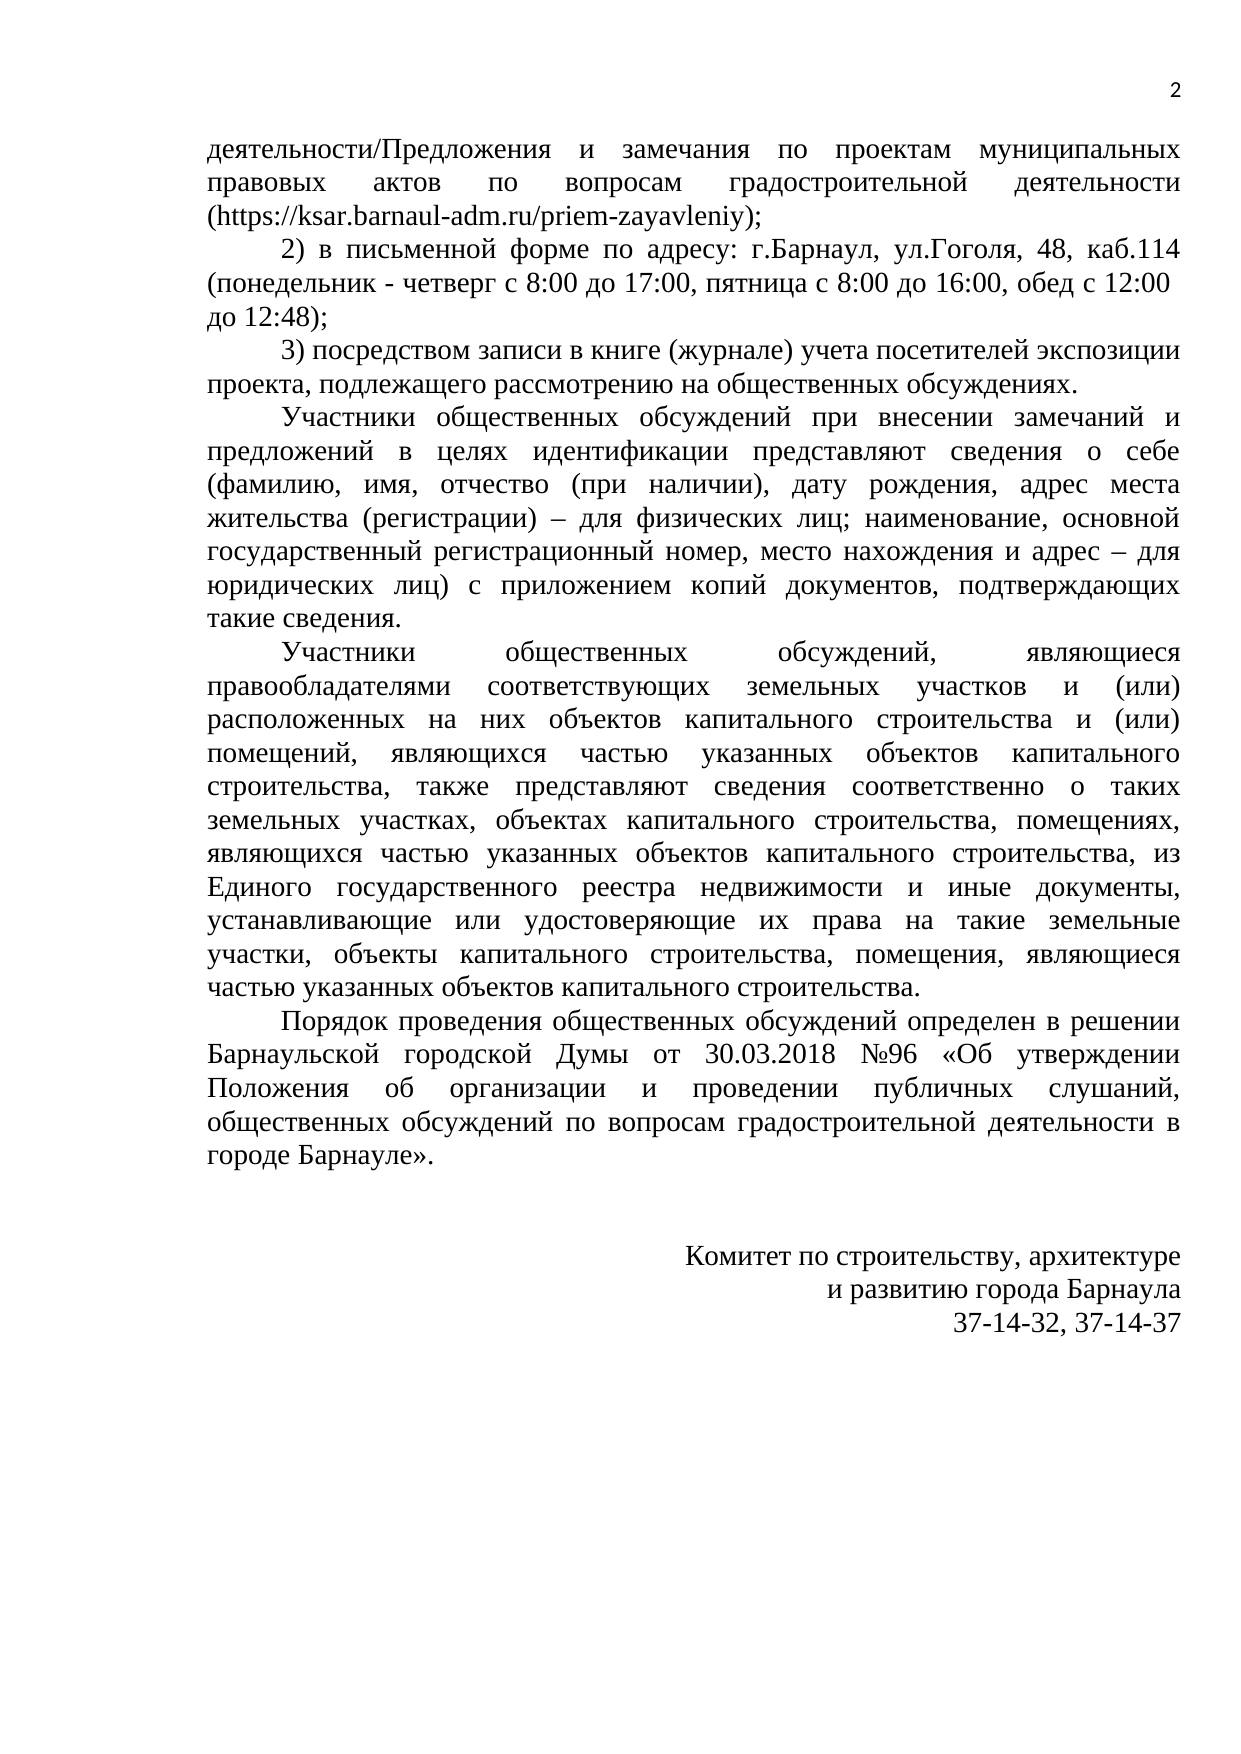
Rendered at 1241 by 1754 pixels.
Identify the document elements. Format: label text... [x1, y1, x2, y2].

text 2) в письменной форме по адресу: г.Барнаул, ул.Гоголя, 48, каб.114 (понедельник - четверг с 8:00 до 17:00, пятница с 8:00 до 16:00, обед с 12:00 до 12:48); [207, 232, 1181, 332]
text Участники общественных обсуждений, являющиеся правообладателями соответствующих земельных участков и (или) расположенных на них объектов капитального строительства и (или) помещений, являющихся частью указанных объектов капитального строительства, также представляют сведения соответственно о таких земельных участках, объектах капитального строительства, помещениях, являющихся частью указанных объектов капитального строительства, из Единого государственного реестра недвижимости и иные документы, устанавливающие или удостоверяющие их права на такие земельные участки, объекты капитального строительства, помещения, являющиеся частью указанных объектов капитального строительства. [207, 634, 1181, 1003]
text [207, 131, 1181, 232]
text 3) посредством записи в книге (журнале) учета посетителей экспозиции проекта, подлежащего рассмотрению на общественных обсуждениях. [207, 332, 1181, 399]
text 37-14-32, 37-14-37 [207, 1305, 1181, 1338]
text Комитет по строительству, архитектуре [207, 1238, 1181, 1271]
text и развитию города Барнаула [207, 1271, 1181, 1305]
text Участники общественных обсуждений при внесении замечаний и предложений в целях идентификации представляют сведения о себе (фамилию, имя, отчество (при наличии), дату рождения, адрес места жительства (регистрации) – для физических лиц; наименование, основной государственный регистрационный номер, место нахождения и адрес – для юридических лиц) с приложением копий документов, подтверждающих такие сведения. [207, 399, 1181, 634]
text Порядок проведения общественных обсуждений определен в решении Барнаульской городской Думы от 30.03.2018 №96 «Об утверждении Положения об организации и проведении публичных слушаний, общественных обсуждений по вопросам градостроительной деятельности в городе Барнауле». [207, 1003, 1181, 1171]
